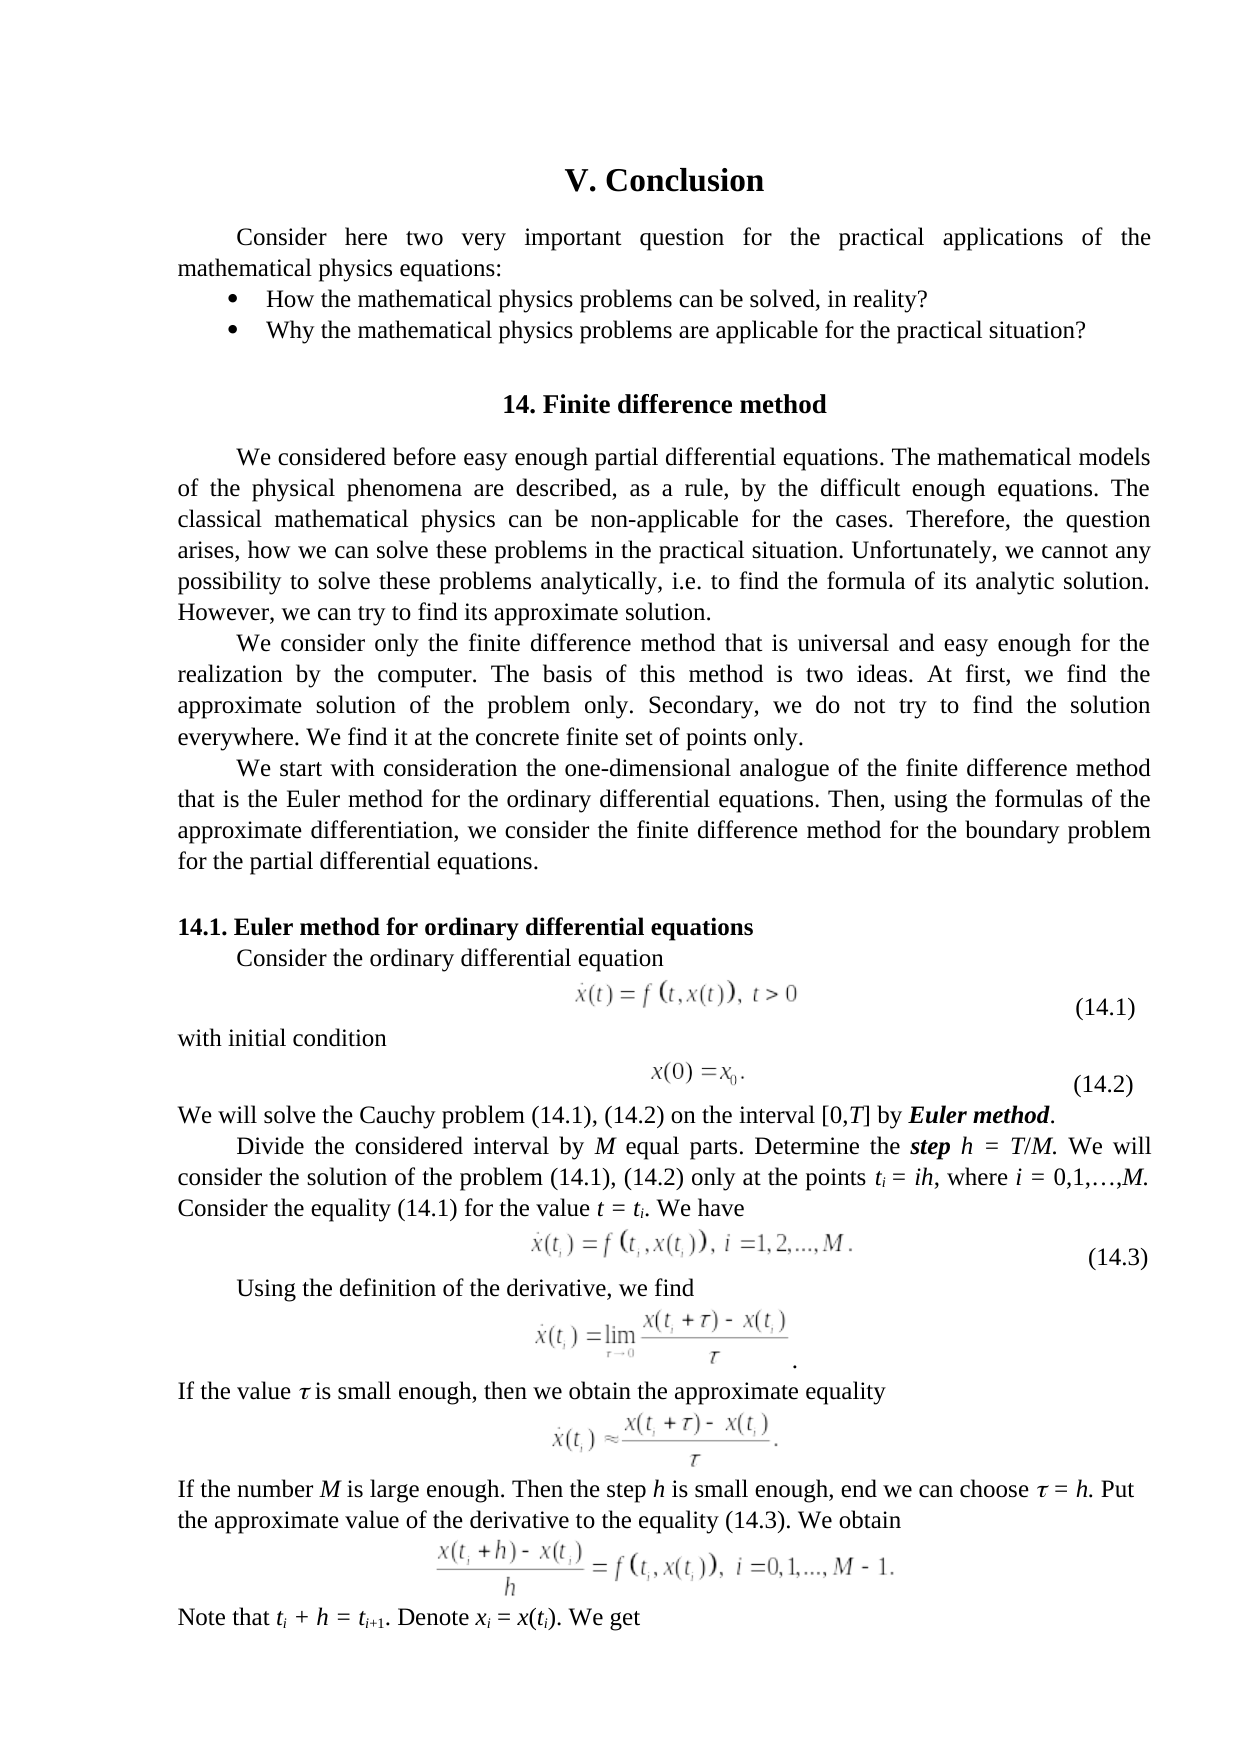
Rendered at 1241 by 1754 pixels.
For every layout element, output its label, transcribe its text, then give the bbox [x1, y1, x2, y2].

text If the value is small enough, then we obtain the approximate equality [177, 1376, 1152, 1405]
text . [177, 1304, 1152, 1374]
text (14.2) [177, 1054, 1152, 1097]
subtitle 14. Finite difference method [177, 388, 1152, 419]
text with initial condition [177, 1023, 1152, 1052]
text Note that ti + h = ti+1. Denote xi = x(ti). We get [177, 1602, 1152, 1631]
text Divide the considered interval by M equal parts. Determine the step h = T/M. We will consider the solution of the problem (14.1), (14.2) only at the points ti = ih, where i = 0,1,…,M. Consider the equality (14.1) for the value t = ti. We have [177, 1131, 1152, 1222]
subtitle 14.1. Euler method for ordinary differential equations [177, 912, 1152, 941]
text We start with consideration the one-dimensional analogue of the finite difference method that is the Euler method for the ordinary differential equations. Then, using the formulas of the approximate differentiation, we consider the finite difference method for the boundary problem for the partial differential equations. [177, 753, 1152, 874]
subtitle V. Conclusion [177, 160, 1152, 198]
text We considered before easy enough partial differential equations. The mathematical models of the physical phenomena are described, as a rule, by the difficult enough equations. The classical mathematical physics can be non-applicable for the cases. Therefore, the question arises, how we can solve these problems in the practical situation. Unfortunately, we cannot any possibility to solve these problems analytically, i.e. to find the formula of its analytic solution. However, we can try to find its approximate solution. [177, 442, 1152, 626]
list Why the mathematical physics problems are applicable for the practical situation? [228, 315, 1152, 344]
text If the number M is large enough. Then the step h is small enough, end we can choose = h. Put the approximate value of the derivative to the equality (14.3). We obtain [177, 1474, 1152, 1533]
list How the mathematical physics problems can be solved, in reality? [228, 284, 1152, 313]
text (14.1) [177, 974, 1152, 1021]
text Using the definition of the derivative, we find [177, 1273, 1152, 1302]
text Consider here two very important question for the practical applications of the mathematical physics equations: [177, 222, 1152, 282]
text We will solve the Cauchy problem (14.1), (14.2) on the interval [0,T] by Euler method. [177, 1100, 1152, 1128]
text We consider only the finite difference method that is universal and easy enough for the realization by the computer. The basis of this method is two ideas. At first, we find the approximate solution of the problem only. Secondary, we do not try to find the solution everywhere. We find it at the concrete finite set of points only. [177, 628, 1152, 750]
subtitle Consider the ordinary differential equation [177, 943, 1152, 972]
text (14.3) [177, 1224, 1152, 1271]
